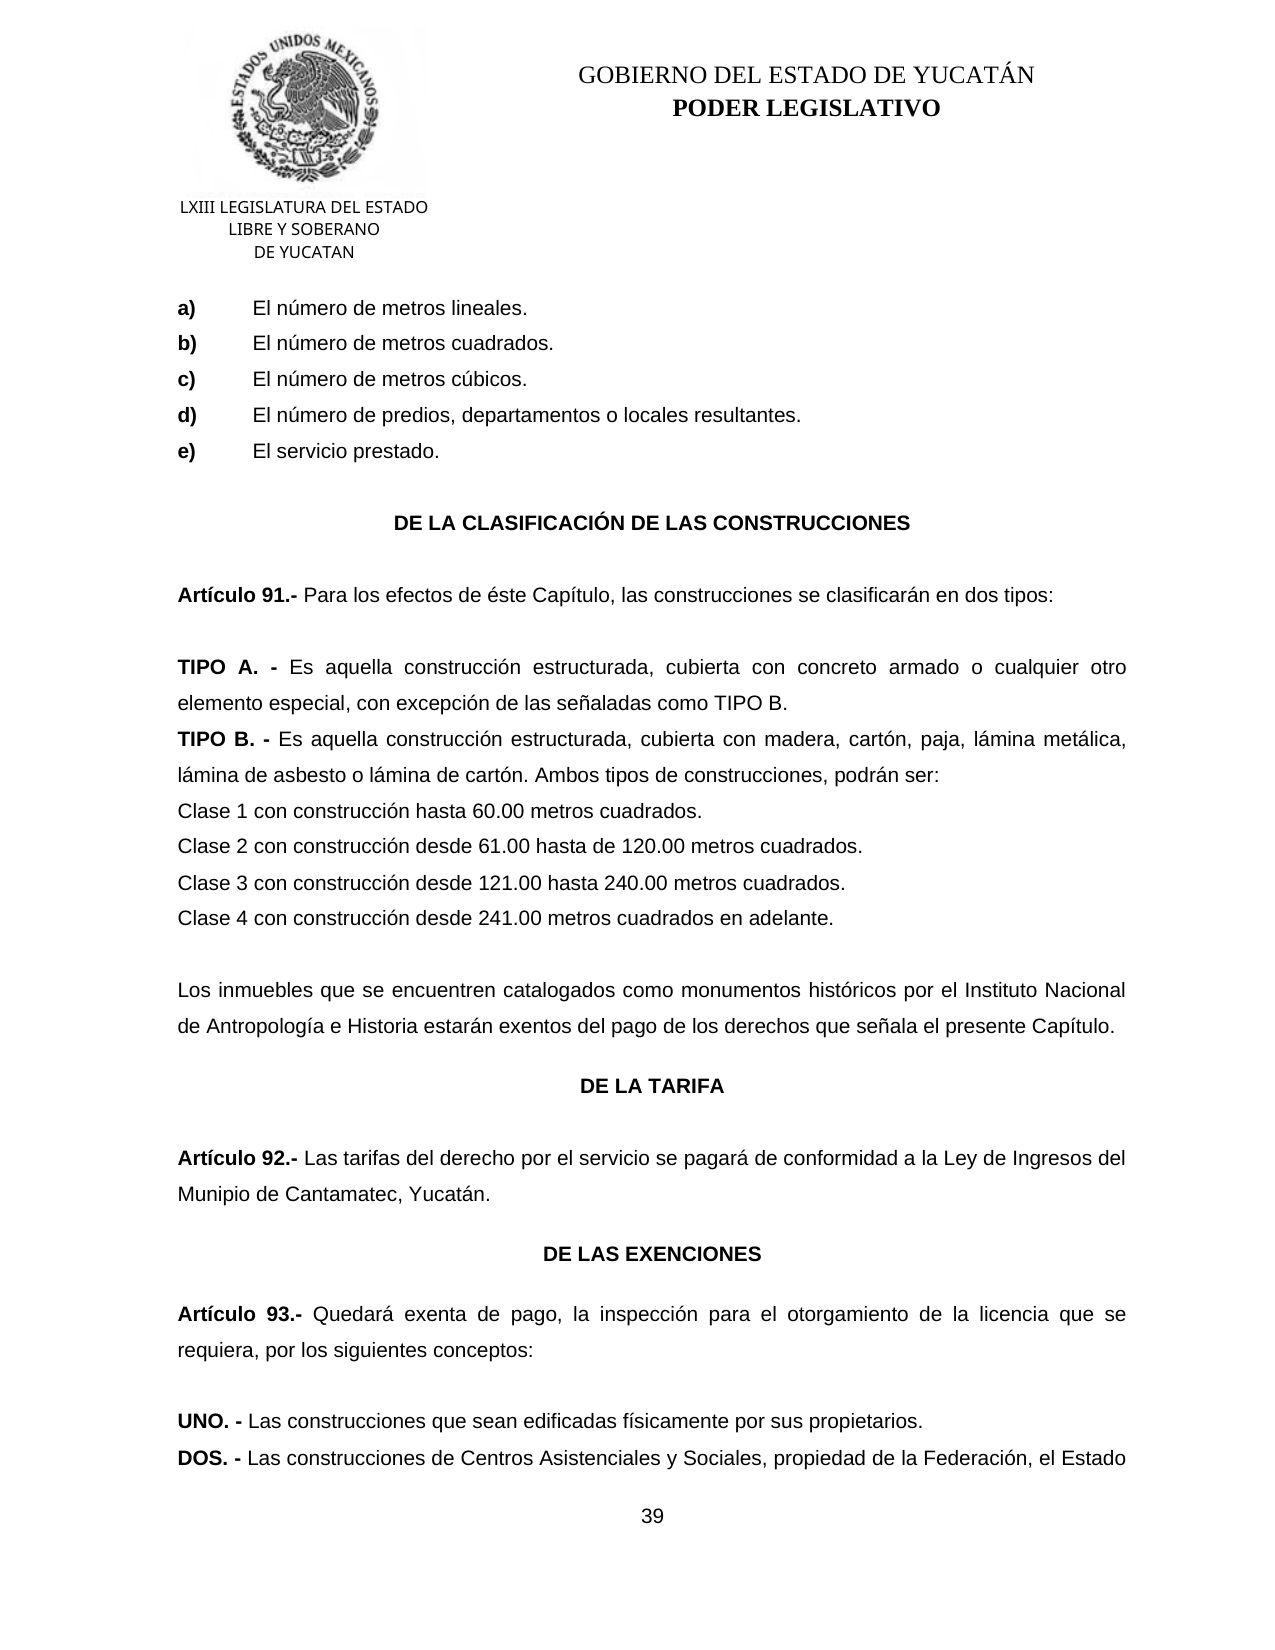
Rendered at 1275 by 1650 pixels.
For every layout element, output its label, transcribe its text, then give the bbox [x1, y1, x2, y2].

text DE LAS EXENCIONES [177, 1242, 1127, 1266]
text TIPO A. - Es aquella construcción estructurada, cubierta con concreto armado o cualquier otro elemento especial, con excepción de las señaladas como TIPO B. [177, 655, 1127, 714]
text TIPO B. - Es aquella construcción estructurada, cubierta con madera, cartón, paja, lámina metálica, lámina de asbesto o lámina de cartón. Ambos tipos de construcciones, podrán ser: [177, 727, 1127, 786]
text Clase 1 con construcción hasta 60.00 metros cuadrados. [177, 798, 1127, 822]
text DOS. - Las construcciones de Centros Asistenciales y Sociales, propiedad de la Federación, el Estado o Municipio. [177, 1445, 1127, 1469]
text Clase 3 con construcción desde 121.00 hasta 240.00 metros cuadrados. [177, 870, 1127, 894]
text Artículo 93.- Quedará exenta de pago, la inspección para el otorgamiento de la licencia que se requiera, por los siguientes conceptos: [177, 1302, 1127, 1361]
list El número de metros cuadrados. [177, 331, 1127, 355]
text Clase 2 con construcción desde 61.00 hasta de 120.00 metros cuadrados. [177, 834, 1127, 858]
text DE LA TARIFA [177, 1074, 1127, 1098]
text Artículo 92.- Las tarifas del derecho por el servicio se pagará de conformidad a la Ley de Ingresos del Munipio de Cantamatec, Yucatán. [177, 1146, 1127, 1206]
list El número de metros cúbicos. [177, 367, 1127, 391]
text UNO. - Las construcciones que sean edificadas físicamente por sus propietarios. [177, 1409, 1127, 1433]
text Artículo 91.- Para los efectos de éste Capítulo, las construcciones se clasificarán en dos tipos: [177, 583, 1127, 607]
text Clase 4 con construcción desde 241.00 metros cuadrados en adelante. [177, 906, 1127, 930]
picture [184, 26, 429, 198]
list El número de predios, departamentos o locales resultantes. [177, 403, 1127, 427]
list El número de metros lineales. [177, 295, 1127, 319]
list El servicio prestado. [177, 439, 1127, 463]
text Los inmuebles que se encuentren catalogados como monumentos históricos por el Instituto Nacional de Antropología e Historia estarán exentos del pago de los derechos que señala el presente Capítulo. [177, 978, 1127, 1038]
text DE LA CLASIFICACIÓN DE LAS CONSTRUCCIONES [177, 511, 1127, 535]
